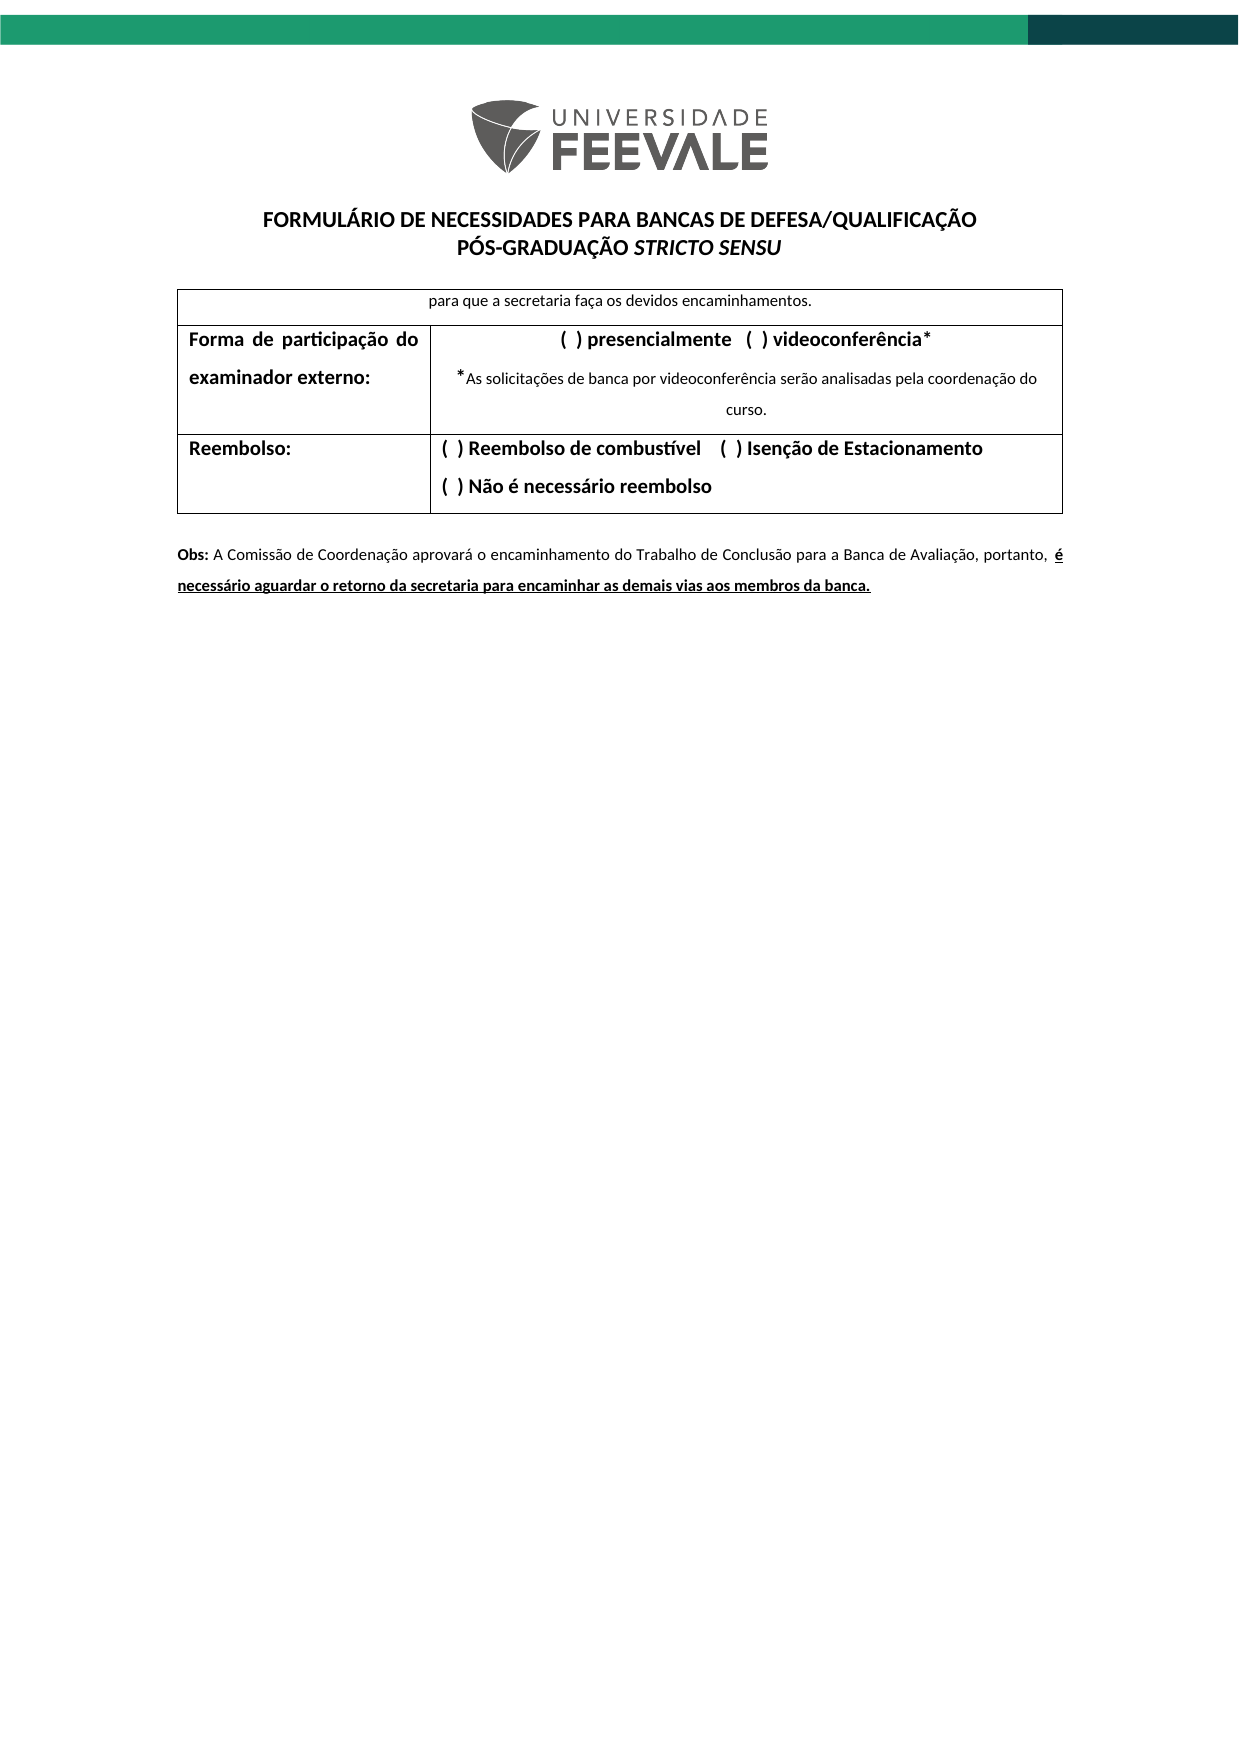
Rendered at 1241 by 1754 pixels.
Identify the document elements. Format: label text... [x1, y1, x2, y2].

table_cell Reembolso: [178, 435, 430, 513]
table_cell ( ) Reembolso de combustível ( ) Isenção de Estacionamento ( ) Não é necessário reembolso [431, 435, 1062, 513]
text Obs: A Comissão de Coordenação aprovará o encaminhamento do Trabalho de Conclusão para a Banca de Avaliação, portanto, é necessário aguardar o retorno da secretaria para encaminhar as demais vias aos membros da banca. [177, 563, 1063, 595]
table_cell Forma de participação do examinador externo: [178, 326, 430, 434]
table_cell ( ) presencialmente ( ) videoconferência* *As solicitações de banca por videoconferência serão analisadas pela coordenação do curso. [431, 326, 1062, 434]
picture [0, 13, 1239, 192]
